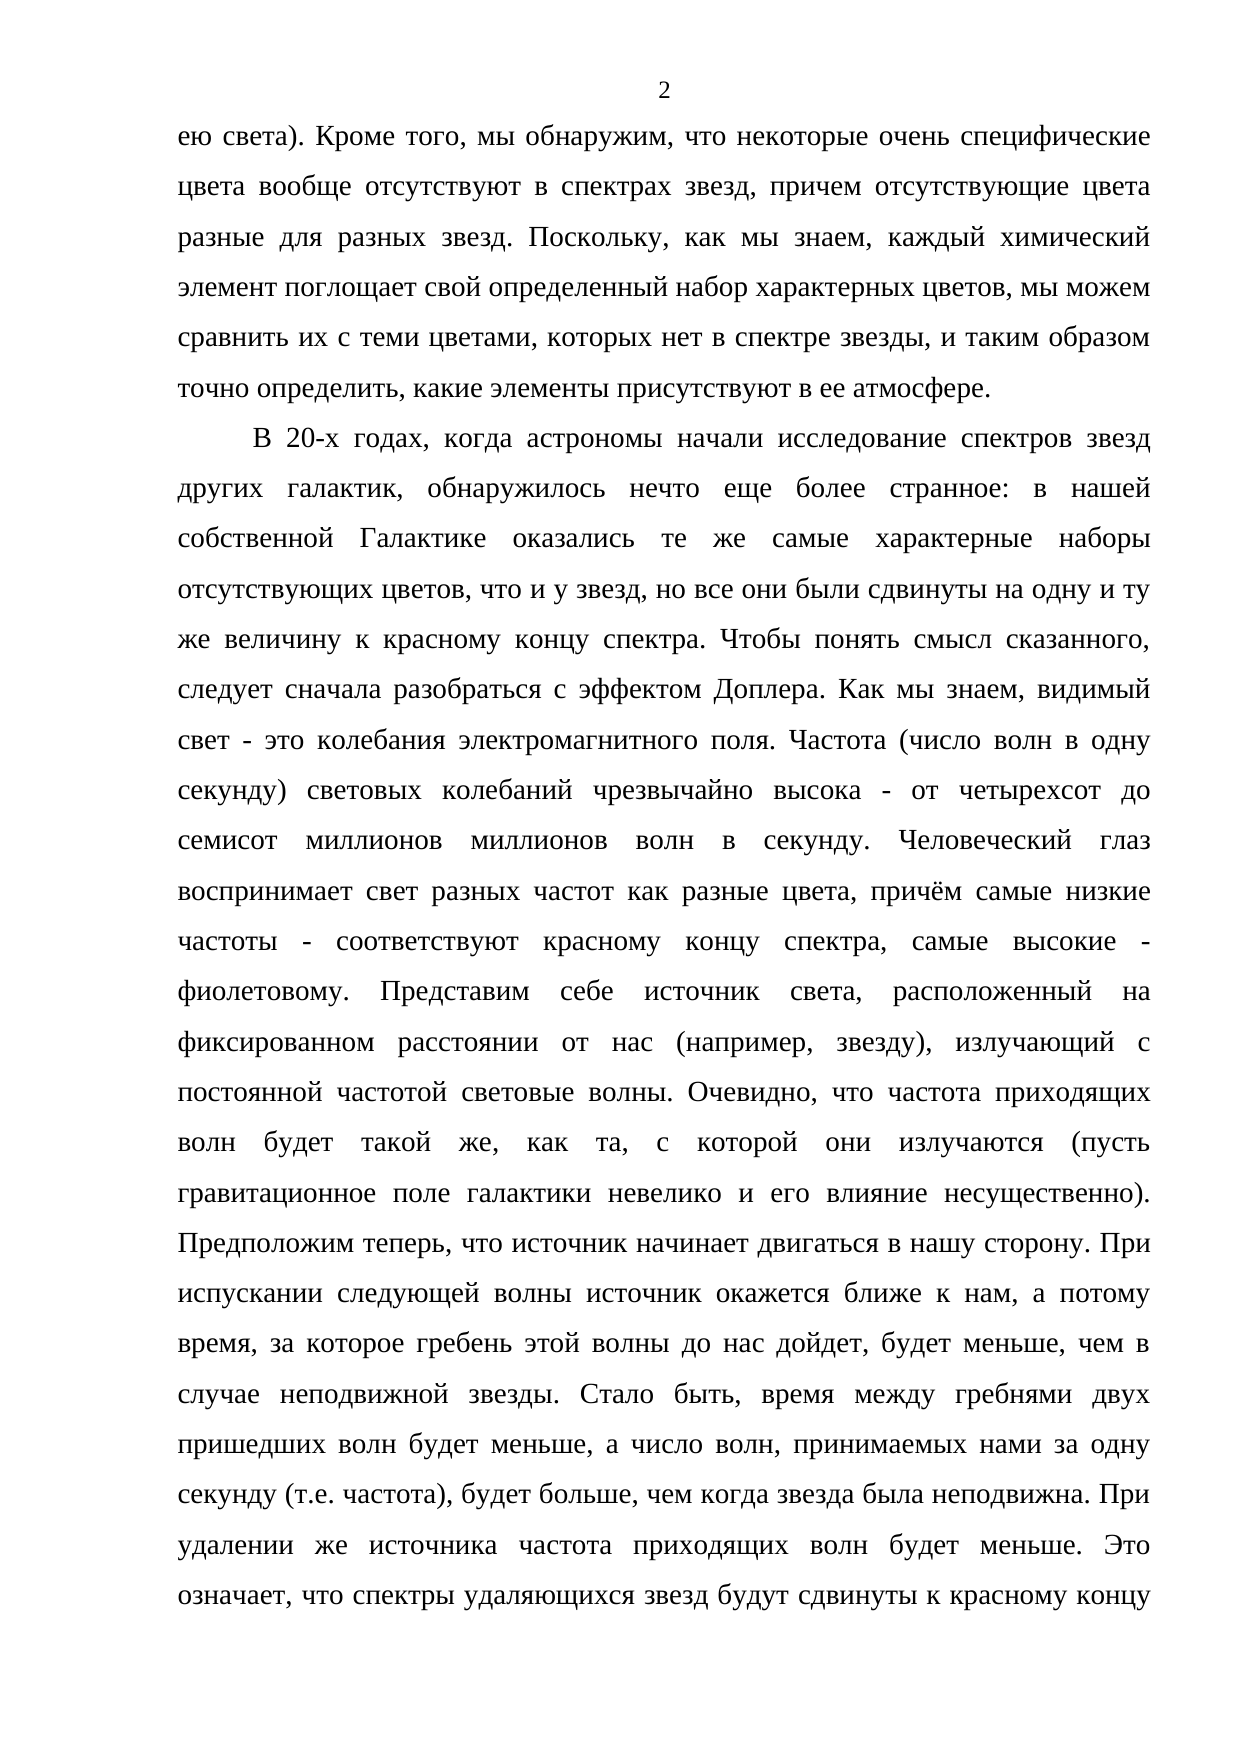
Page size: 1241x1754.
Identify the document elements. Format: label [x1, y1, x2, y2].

text [177, 420, 1152, 1611]
text [177, 118, 1152, 403]
